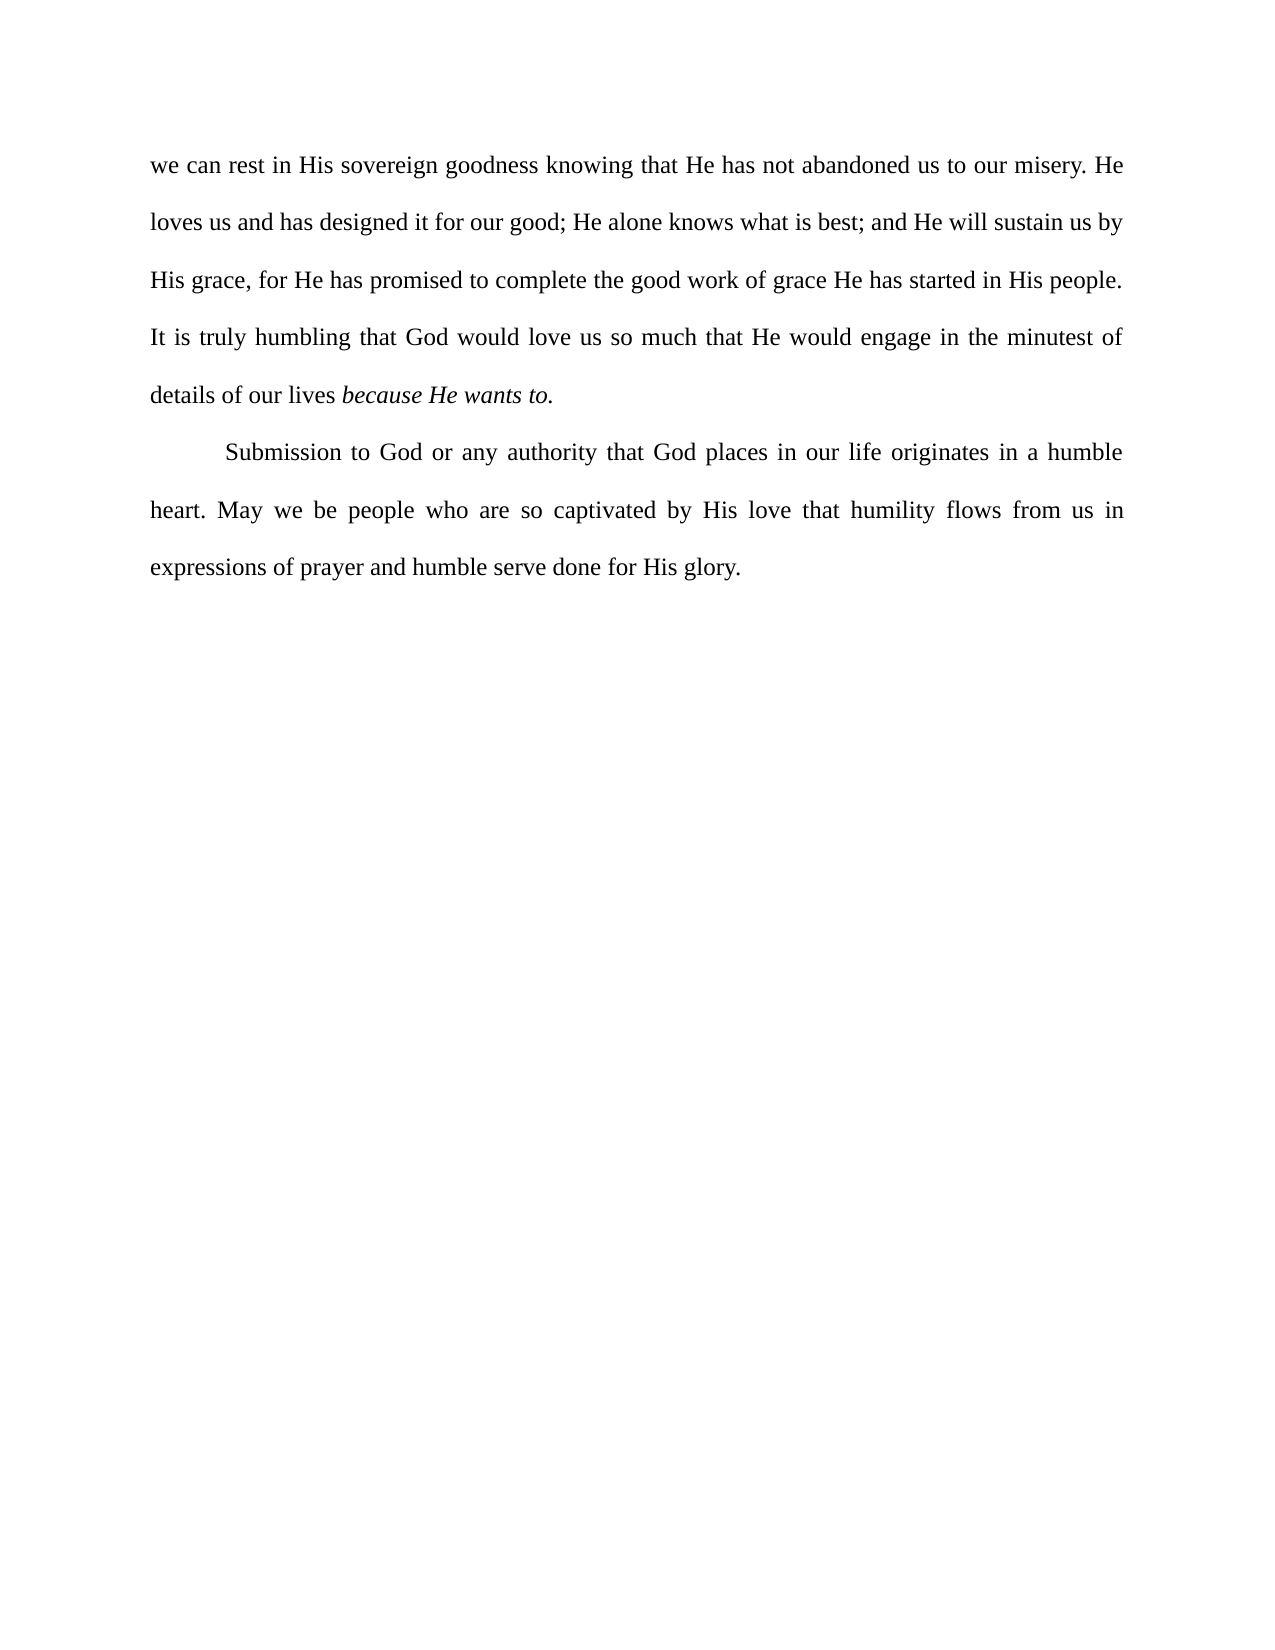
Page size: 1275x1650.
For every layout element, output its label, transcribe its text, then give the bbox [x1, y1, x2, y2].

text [150, 150, 1125, 409]
text Submission to God or any authority that God places in our life originates in a humble heart. May we be people who are so captivated by His love that humility flows from us in expressions of prayer and humble serve done for His glory. [150, 437, 1125, 581]
